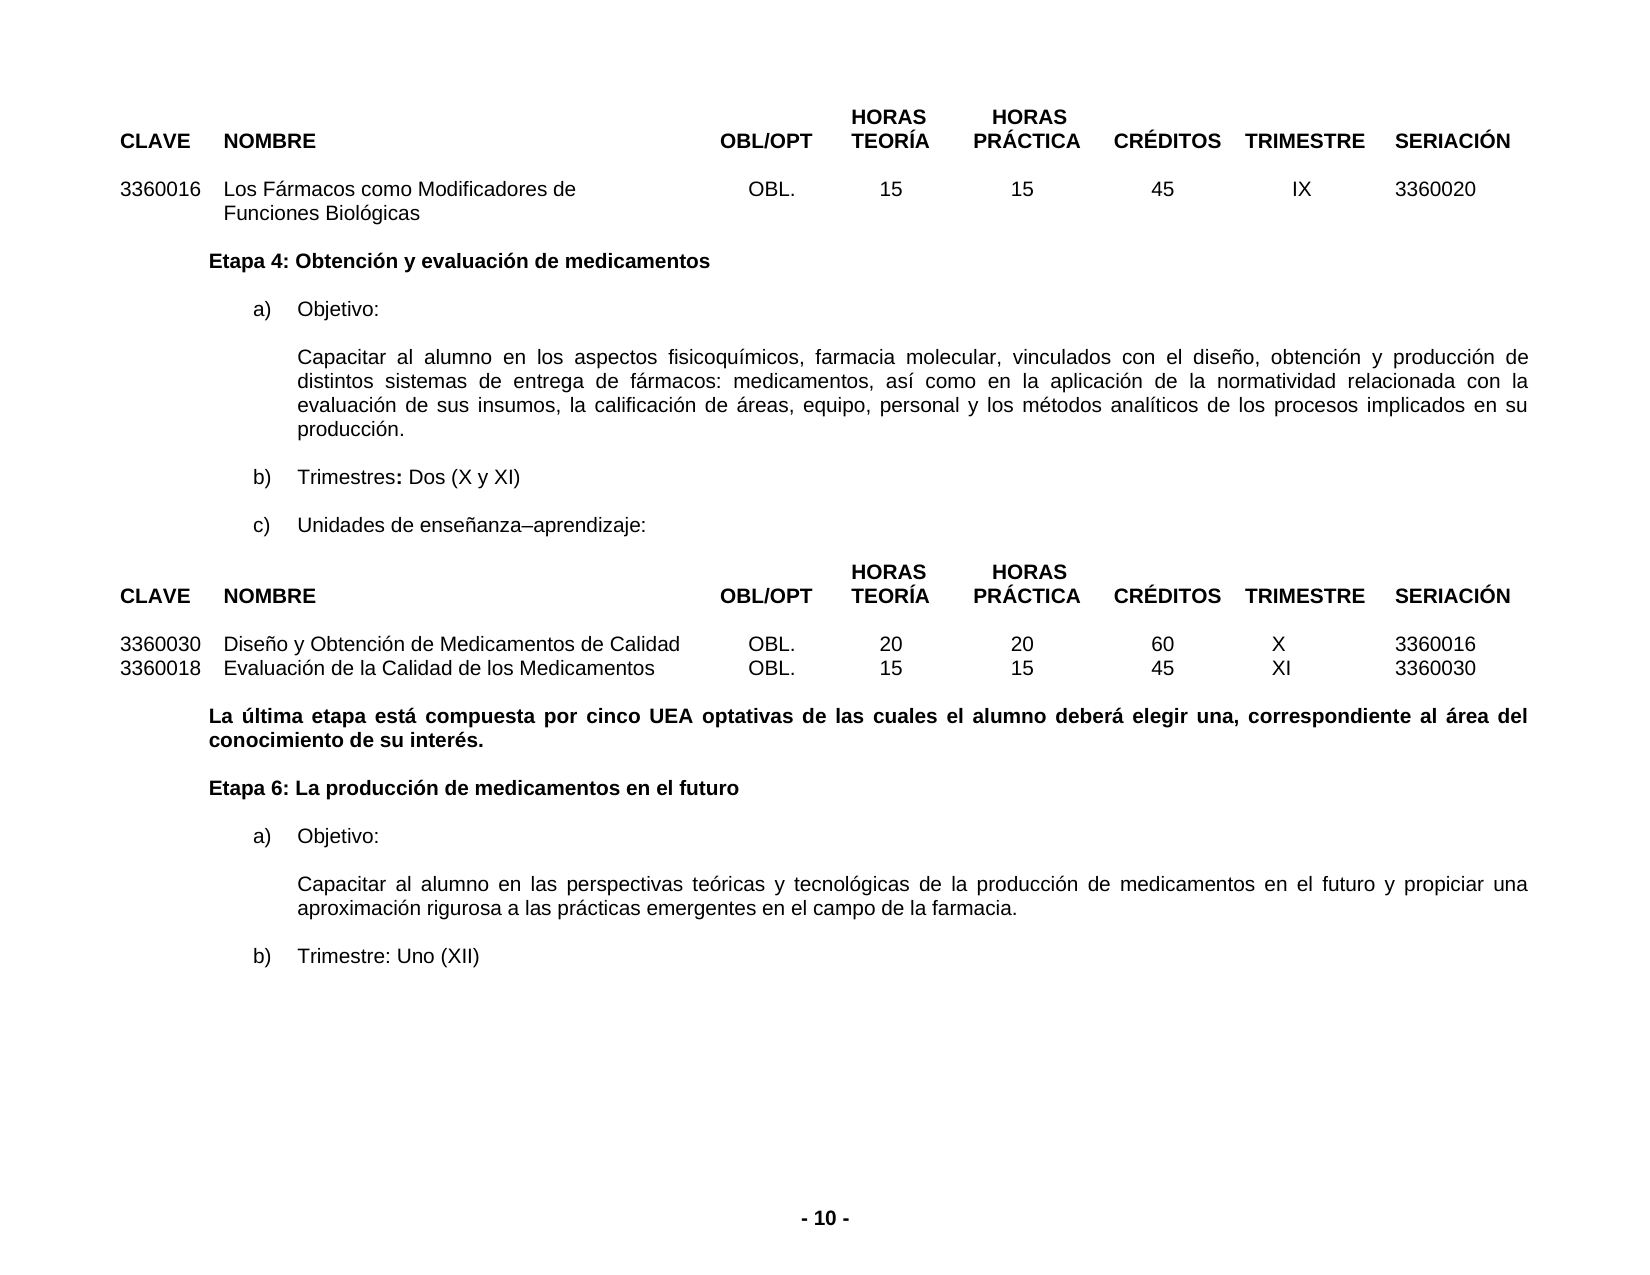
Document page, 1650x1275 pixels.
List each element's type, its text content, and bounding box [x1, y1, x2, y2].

text 3360016 Los Fármacos como Modificadores de OBL. 15 15 45 IX 3360020 Funciones Biológicas [120, 177, 1518, 225]
list Unidades de enseñanza–aprendizaje: [253, 512, 1530, 536]
text CLAVE NOMBRE OBL/OPT TEORÍA PRÁCTICA CRÉDITOS TRIMESTRE SERIACIÓN [120, 129, 1530, 153]
list Objetivo: [253, 297, 1530, 321]
list Objetivo: [253, 824, 1530, 848]
list Trimestre: Uno (XII) [253, 944, 1530, 968]
list Trimestres: Dos (X y XI) [253, 464, 1530, 488]
text HORAS HORAS [120, 560, 1530, 584]
text Etapa 4: Obtención y evaluación de medicamentos [208, 249, 1530, 273]
text HORAS HORAS [120, 105, 1530, 129]
text La última etapa está compuesta por cinco UEA optativas de las cuales el alumno deberá elegir una, correspondiente al área del conocimiento de su interés. [208, 704, 1530, 752]
text CLAVE NOMBRE OBL/OPT TEORÍA PRÁCTICA CRÉDITOS TRIMESTRE SERIACIÓN [120, 584, 1530, 608]
text Capacitar al alumno en los aspectos fisicoquímicos, farmacia molecular, vinculados con el diseño, obtención y producción de distintos sistemas de entrega de fármacos: medicamentos, así como en la aplicación de la normatividad relacionada con la evaluación de sus insumos, la calificación de áreas, equipo, personal y los métodos analíticos de los procesos implicados en su producción. [297, 345, 1530, 441]
text Etapa 6: La producción de medicamentos en el futuro [208, 776, 1530, 800]
text Capacitar al alumno en las perspectivas teóricas y tecnológicas de la producción de medicamentos en el futuro y propiciar una aproximación rigurosa a las prácticas emergentes en el campo de la farmacia. [297, 872, 1530, 920]
text 3360030 Diseño y Obtención de Medicamentos de Calidad OBL. 20 20 60 X 3360016 3360018 Evaluación de la Calidad de los Medicamentos OBL. 15 15 45 XI 3360030 [120, 632, 1518, 680]
